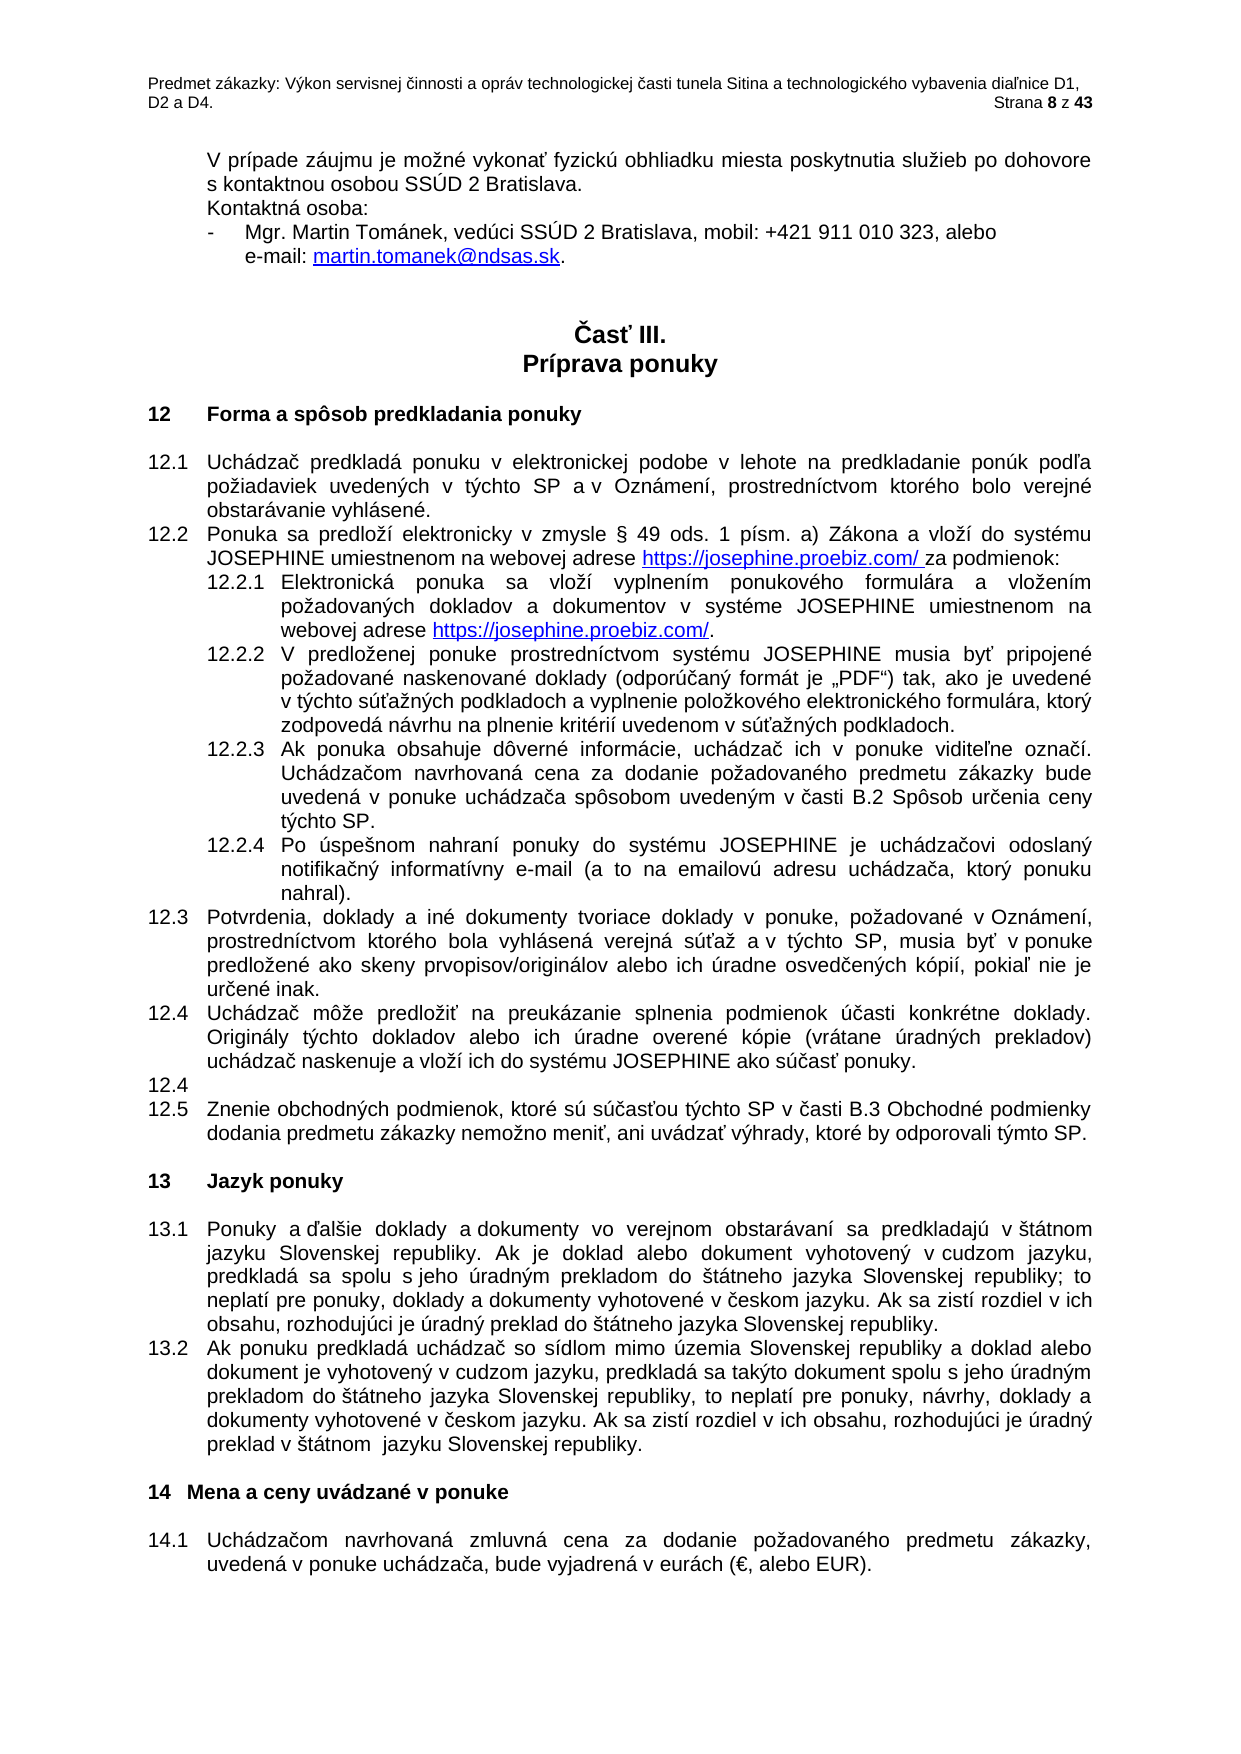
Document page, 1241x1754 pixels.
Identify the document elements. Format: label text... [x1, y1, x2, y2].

text Kontaktná osoba: [207, 196, 1093, 219]
text V prípade záujmu je možné vykonať fyzickú obhliadku miesta poskytnutia služieb po dohovore s kontaktnou osobou SSÚD 2 Bratislava. [207, 148, 1093, 196]
subtitle Forma a spôsob predkladania ponuky [148, 402, 1093, 426]
list V predloženej ponuke prostredníctvom systému JOSEPHINE musia byť pripojené požadované naskenované doklady (odporúčaný formát je „PDF“) tak, ako je uvedené v týchto súťažných podkladoch a vyplnenie položkového elektronického formulára, ktorý zodpovedá návrhu na plnenie kritérií uvedenom v súťažných podkladoch. [207, 641, 1093, 737]
list Znenie obchodných podmienok, ktoré sú súčasťou týchto SP v časti B.3 Obchodné podmienky dodania predmetu zákazky nemožno meniť, ani uvádzať výhrady, ktoré by odporovali týmto SP. [148, 1097, 1093, 1144]
text 12.4 [148, 1073, 1093, 1097]
list Uchádzačom navrhovaná zmluvná cena za dodanie požadovaného predmetu zákazky, uvedená v ponuke uchádzača, bude vyjadrená v eurách (€, alebo EUR). [148, 1528, 1093, 1576]
list Ponuky a ďalšie doklady a dokumenty vo verejnom obstarávaní sa predkladajú v štátnom jazyku Slovenskej republiky. Ak je doklad alebo dokument vyhotovený v cudzom jazyku, predkladá sa spolu s jeho úradným prekladom do štátneho jazyka Slovenskej republiky; to neplatí pre ponuky, doklady a dokumenty vyhotovené v českom jazyku. Ak sa zistí rozdiel v ich obsahu, rozhodujúci je úradný preklad do štátneho jazyka Slovenskej republiky. [148, 1216, 1093, 1336]
list Elektronická ponuka sa vloží vyplnením ponukového formulára a vložením požadovaných dokladov a dokumentov v systéme JOSEPHINE umiestnenom na webovej adrese https://josephine.proebiz.com/. [207, 569, 1093, 641]
subtitle Príprava ponuky [148, 349, 1093, 378]
subtitle Jazyk ponuky [148, 1168, 1093, 1192]
list Uchádzač predkladá ponuku v elektronickej podobe v lehote na predkladanie ponúk podľa požiadaviek uvedených v týchto SP a v Oznámení, prostredníctvom ktorého bolo verejné obstarávanie vyhlásené. [148, 450, 1093, 522]
list Mgr. Martin Tománek, vedúci SSÚD 2 Bratislava, mobil: +421 911 010 323, alebo e-mail: martin.tomanek@ndsas.sk. [207, 219, 1093, 267]
list Ak ponuku predkladá uchádzač so sídlom mimo územia Slovenskej republiky a doklad alebo dokument je vyhotovený v cudzom jazyku, predkladá sa takýto dokument spolu s jeho úradným prekladom do štátneho jazyka Slovenskej republiky, to neplatí pre ponuky, návrhy, doklady a dokumenty vyhotovené v českom jazyku. Ak sa zistí rozdiel v ich obsahu, rozhodujúci je úradný preklad v štátnom jazyku Slovenskej republiky. [148, 1336, 1093, 1456]
list Po úspešnom nahraní ponuky do systému JOSEPHINE je uchádzačovi odoslaný notifikačný informatívny e-mail (a to na emailovú adresu uchádzača, ktorý ponuku nahral). [207, 833, 1093, 905]
list Ak ponuka obsahuje dôverné informácie, uchádzač ich v ponuke viditeľne označí. Uchádzačom navrhovaná cena za dodanie požadovaného predmetu zákazky bude uvedená v ponuke uchádzača spôsobom uvedeným v časti B.2 Spôsob určenia ceny týchto SP. [207, 737, 1093, 833]
list Ponuka sa predloží elektronicky v zmysle § 49 ods. 1 písm. a) Zákona a vloží do systému JOSEPHINE umiestnenom na webovej adrese https://josephine.proebiz.com/ za podmienok: [148, 522, 1093, 569]
subtitle Časť III. [148, 320, 1093, 349]
list Potvrdenia, doklady a iné dokumenty tvoriace doklady v ponuke, požadované v Oznámení, prostredníctvom ktorého bola vyhlásená verejná súťaž a v týchto SP, musia byť v ponuke predložené ako skeny prvopisov/originálov alebo ich úradne osvedčených kópií, pokiaľ nie je určené inak. [148, 905, 1093, 1001]
subtitle Mena a ceny uvádzané v ponuke [148, 1480, 1093, 1504]
list Uchádzač môže predložiť na preukázanie splnenia podmienok účasti konkrétne doklady. Originály týchto dokladov alebo ich úradne overené kópie (vrátane úradných prekladov) uchádzač naskenuje a vloží ich do systému JOSEPHINE ako súčasť ponuky. [148, 1001, 1093, 1073]
